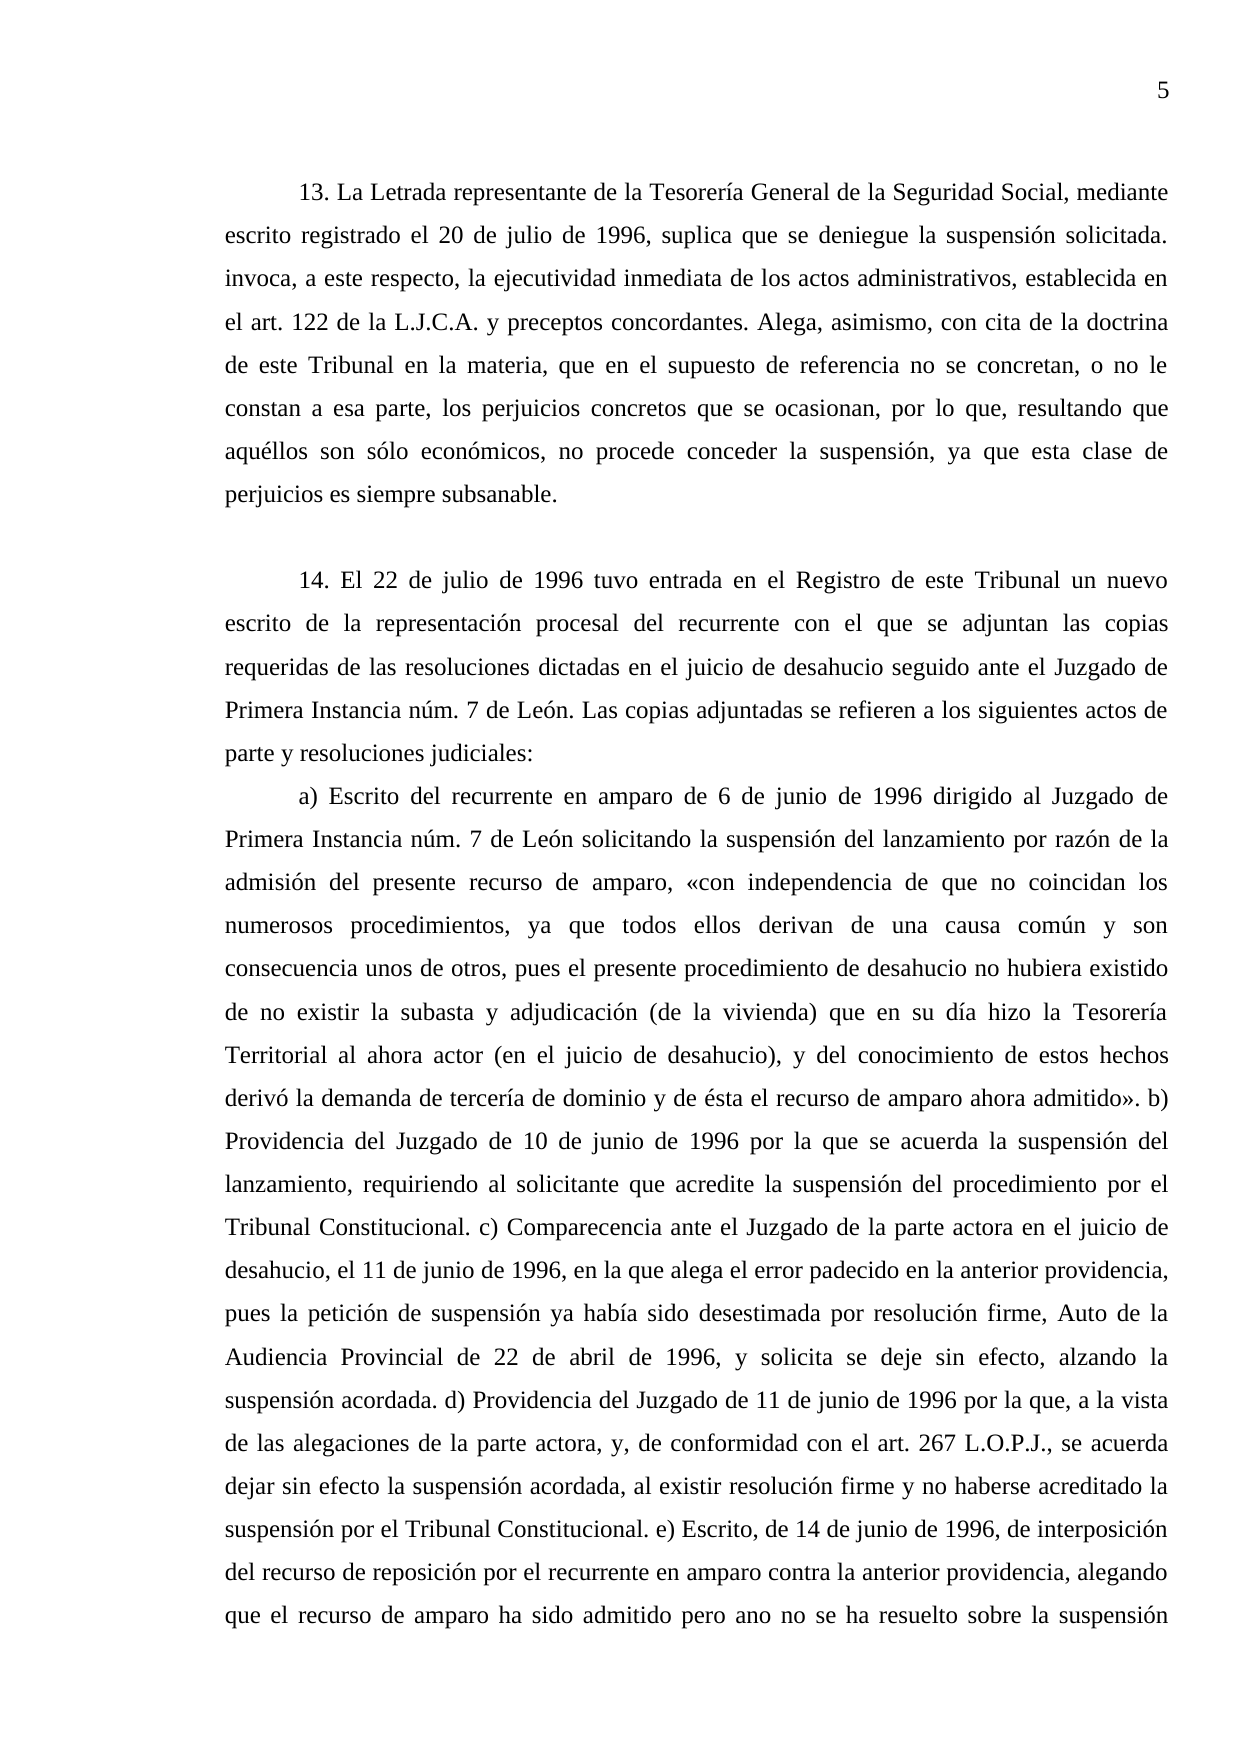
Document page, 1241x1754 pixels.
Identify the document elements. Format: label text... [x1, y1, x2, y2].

text 14. El 22 de julio de 1996 tuvo entrada en el Registro de este Tribunal un nuevo escrito de la representación procesal del recurrente con el que se adjuntan las copias requeridas de las resoluciones dictadas en el juicio de desahucio seguido ante el Juzgado de Primera Instancia núm. 7 de León. Las copias adjuntadas se refieren a los siguientes actos de parte y resoluciones judiciales: [224, 565, 1169, 767]
text 13. La Letrada representante de la Tesorería General de la Seguridad Social, mediante escrito registrado el 20 de julio de 1996, suplica que se deniegue la suspensión solicitada. invoca, a este respecto, la ejecutividad inmediata de los actos administrativos, establecida en el art. 122 de la L.J.C.A. y preceptos concordantes. Alega, asimismo, con cita de la doctrina de este Tribunal en la materia, que en el supuesto de referencia no se concretan, o no le constan a esa parte, los perjuicios concretos que se ocasionan, por lo que, resultando que aquéllos son sólo económicos, no procede conceder la suspensión, ya que esta clase de perjuicios es siempre subsanable. [224, 177, 1169, 508]
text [224, 781, 1169, 1629]
